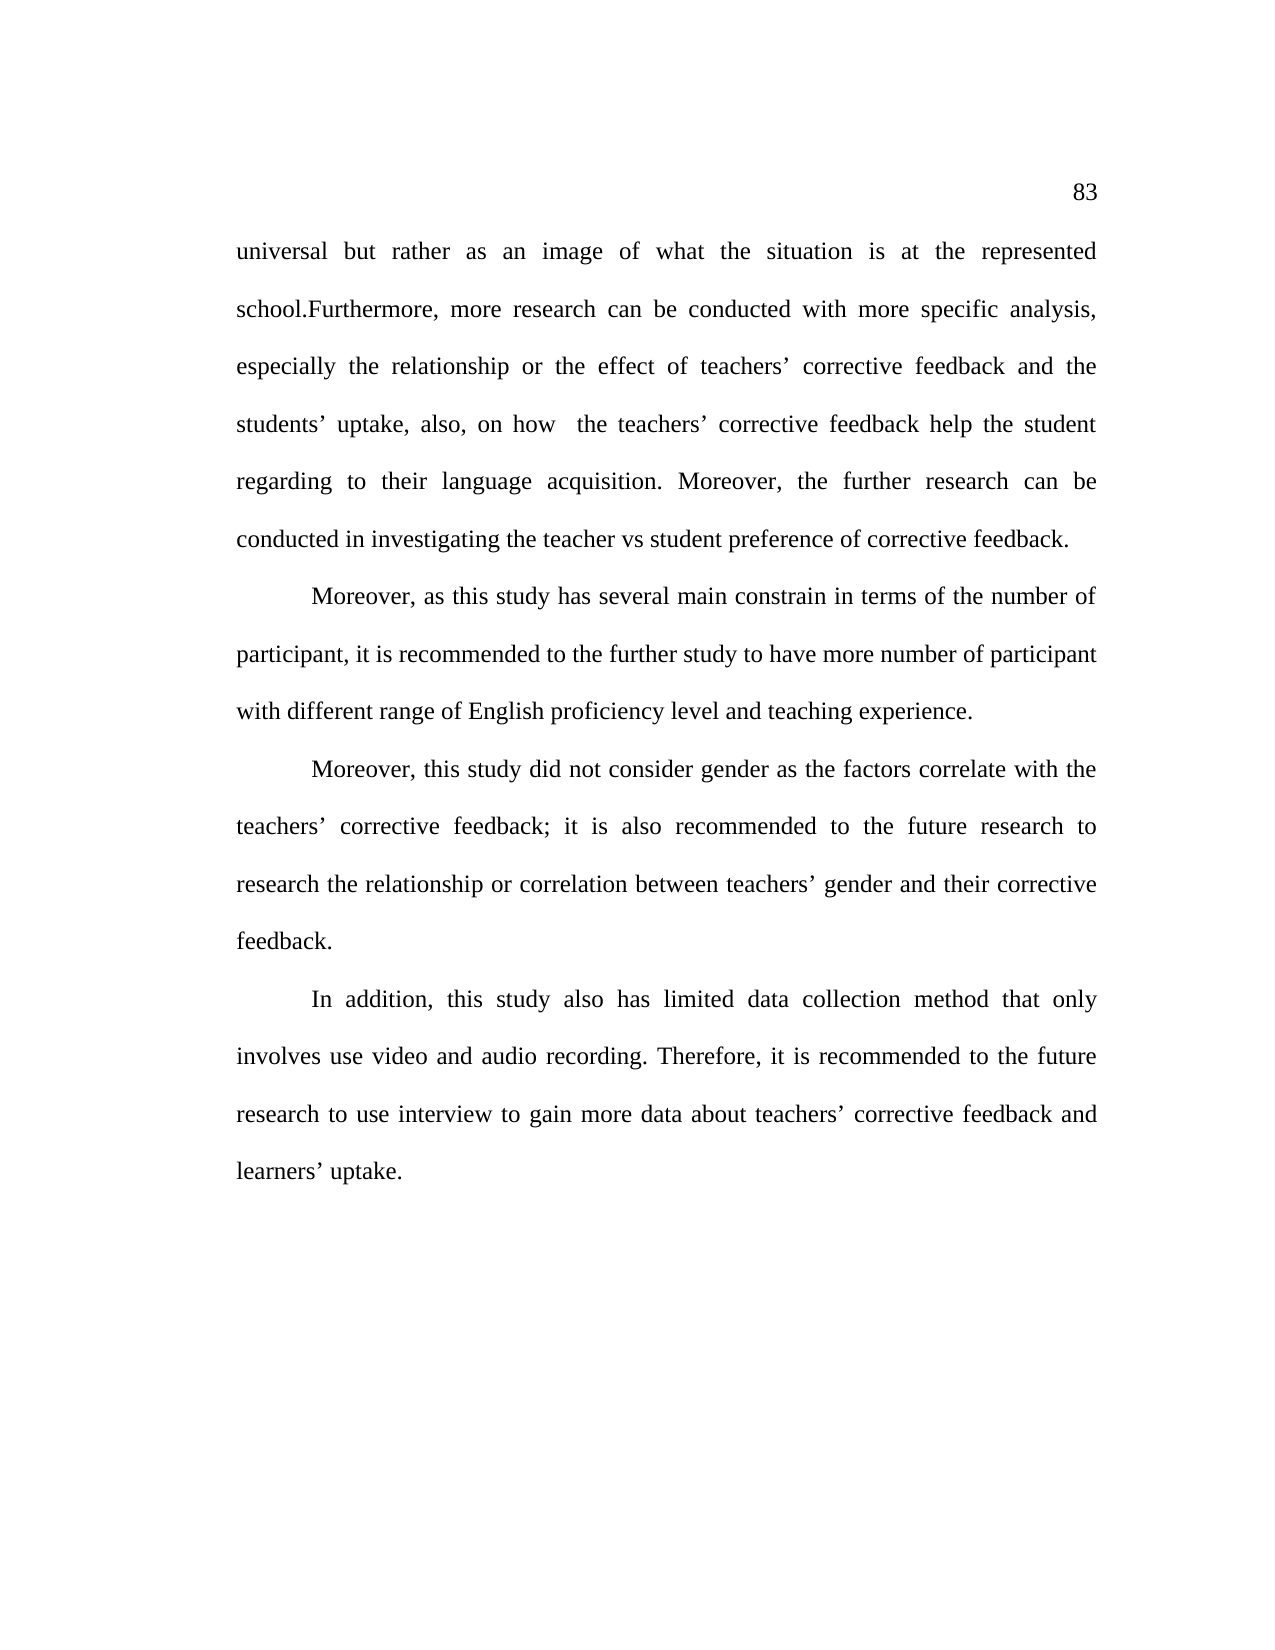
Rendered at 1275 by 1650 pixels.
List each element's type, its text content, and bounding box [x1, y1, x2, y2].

text In addition, this study also has limited data collection method that only involves use video and audio recording. Therefore, it is recommended to the future research to use interview to gain more data about teachers’ corrective feedback and learners’ uptake. [236, 984, 1098, 1185]
text Moreover, this study did not consider gender as the factors correlate with the teachers’ corrective feedback; it is also recommended to the future research to research the relationship or correlation between teachers’ gender and their corrective feedback. [236, 754, 1098, 955]
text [236, 236, 1098, 552]
text Moreover, as this study has several main constrain in terms of the number of participant, it is recommended to the further study to have more number of participant with different range of English proficiency level and teaching experience. [236, 581, 1098, 725]
